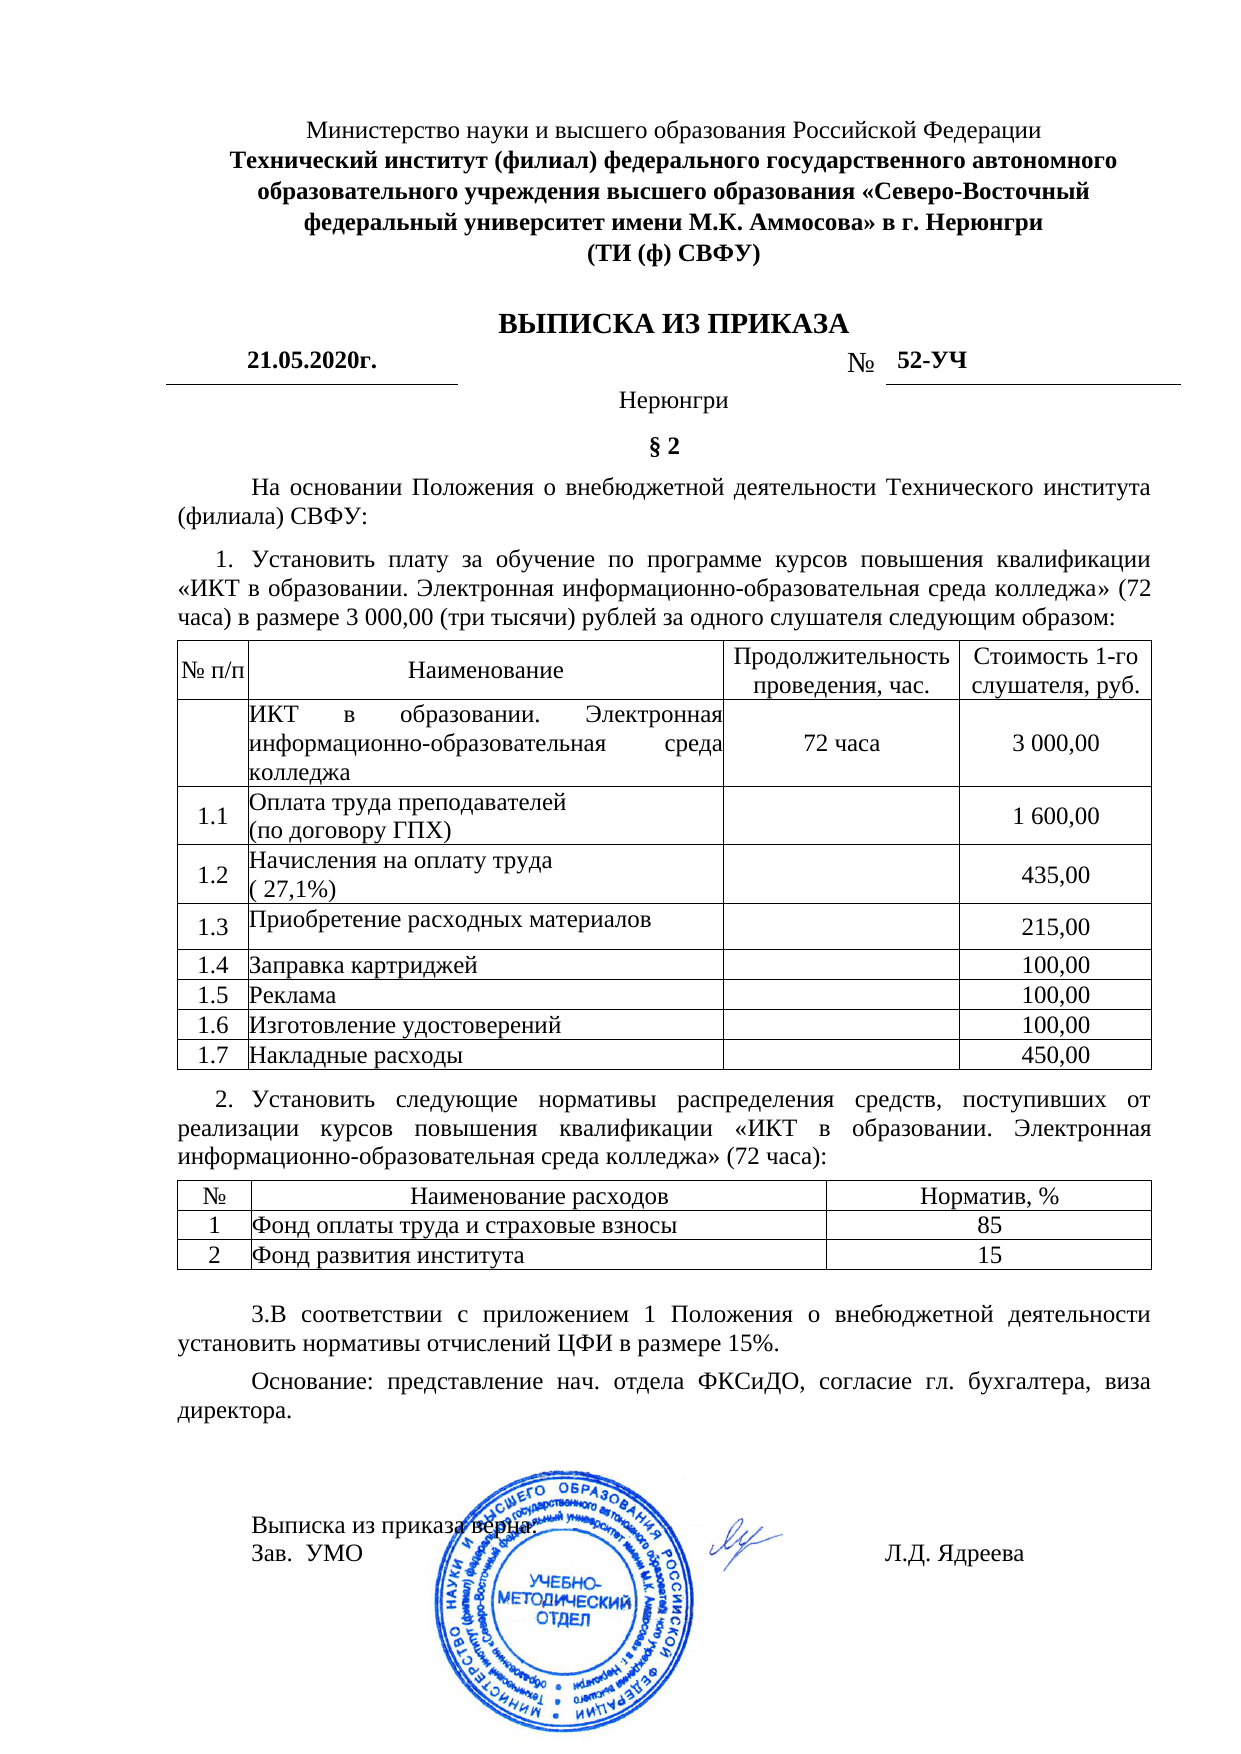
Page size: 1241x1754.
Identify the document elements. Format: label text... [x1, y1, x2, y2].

text Основание: представление нач. отдела ФКСиДО, согласие гл. бухгалтера, виза директора. [177, 1366, 1152, 1423]
text Зав. УМО Л.Д. Ядреева [177, 1538, 1152, 1567]
text Выписка из приказа верна: [177, 1510, 1152, 1538]
table_cell [724, 1040, 959, 1068]
list Установить плату за обучение по программе курсов повышения квалификации «ИКТ в образовании. Электронная информационно-образовательная среда колледжа» (72 часа) в размере 3 000,00 (три тысячи) рублей за одного слушателя следующим образом: [177, 544, 1152, 630]
table_cell Накладные расходы [249, 1040, 723, 1068]
table_cell Заправка картриджей [249, 950, 723, 979]
table_cell 1.4 [178, 950, 248, 979]
table_cell Реклама [249, 980, 723, 1009]
table_cell ИКТ в образовании. Электронная информационно-образовательная среда колледжа [249, 700, 723, 786]
table_cell 1 [178, 1211, 251, 1239]
table_cell 72 часа [724, 700, 959, 786]
table_cell Начисления на оплату труда ( 27,1%) [249, 845, 723, 903]
table_cell 1.7 [178, 1040, 248, 1068]
table_header Наименование расходов [252, 1181, 826, 1209]
table_cell 52-УЧ [886, 345, 1181, 384]
table_cell 100,00 [960, 950, 1151, 979]
table_cell 2 [178, 1240, 251, 1269]
table_cell 21.05.2020г. [166, 345, 458, 384]
table_cell Нерюнгри [166, 384, 1181, 418]
table_header № п/п [178, 641, 248, 698]
table_cell 3 000,00 [960, 700, 1151, 786]
table_cell Оплата труда преподавателей (по договору ГПХ) [249, 787, 723, 844]
table_cell 15 [827, 1240, 1151, 1269]
table_cell 1.3 [178, 904, 248, 949]
table_cell [724, 1010, 959, 1039]
table_cell [724, 904, 959, 949]
table_cell [724, 787, 959, 844]
table_cell 1.1 [178, 787, 248, 844]
table_cell Фонд развития института [252, 1240, 826, 1269]
table_header Министерство науки и высшего образования Российской Федерации Технический институт (филиал) федерального государственного автономного образовательного учреждения высшего образования «Северо-Восточный федеральный университет имени М.К. Аммосова» в г. Нерюнгри (ТИ (ф) СВФУ) ВЫПИСКА ИЗ ПРИКАЗА [166, 118, 1181, 345]
table_header Норматив, % [827, 1181, 1151, 1209]
table_cell 215,00 [960, 904, 1151, 949]
table_cell 100,00 [960, 1010, 1151, 1039]
table_cell Приобретение расходных материалов [249, 904, 723, 949]
table_cell 100,00 [960, 980, 1151, 1009]
picture [423, 1567, 784, 1740]
table_cell [724, 950, 959, 979]
picture [423, 1461, 706, 1510]
text 3.В соответствии с приложением 1 Положения о внебюджетной деятельности установить нормативы отчислений ЦФИ в размере 15%. [177, 1299, 1152, 1356]
table_cell 1.2 [178, 845, 248, 903]
list Установить следующие нормативы распределения средств, поступивших от реализации курсов повышения квалификации «ИКТ в образовании. Электронная информационно-образовательная среда колледжа» (72 часа): [177, 1084, 1152, 1170]
table_cell [724, 980, 959, 1009]
table_header № [178, 1181, 251, 1209]
table_header Стоимость 1-го слушателя, руб. [960, 641, 1151, 698]
table_header Наименование [249, 641, 723, 698]
table_header Продолжительность проведения, час. [724, 641, 959, 698]
table_cell 85 [827, 1211, 1151, 1239]
table_cell № [458, 345, 886, 384]
table_cell 450,00 [960, 1040, 1151, 1068]
table_cell 435,00 [960, 845, 1151, 903]
text На основании Положения о внебюджетной деятельности Технического института (филиала) СВФУ: [177, 472, 1152, 530]
table_cell [178, 700, 248, 786]
table_cell 1 600,00 [960, 787, 1151, 844]
text § 2 [177, 431, 1152, 460]
table_cell Изготовление удостоверений [249, 1010, 723, 1039]
table_cell 1.5 [178, 980, 248, 1009]
table_cell 1.6 [178, 1010, 248, 1039]
table_cell [724, 845, 959, 903]
table_cell Фонд оплаты труда и страховые взносы [252, 1211, 826, 1239]
